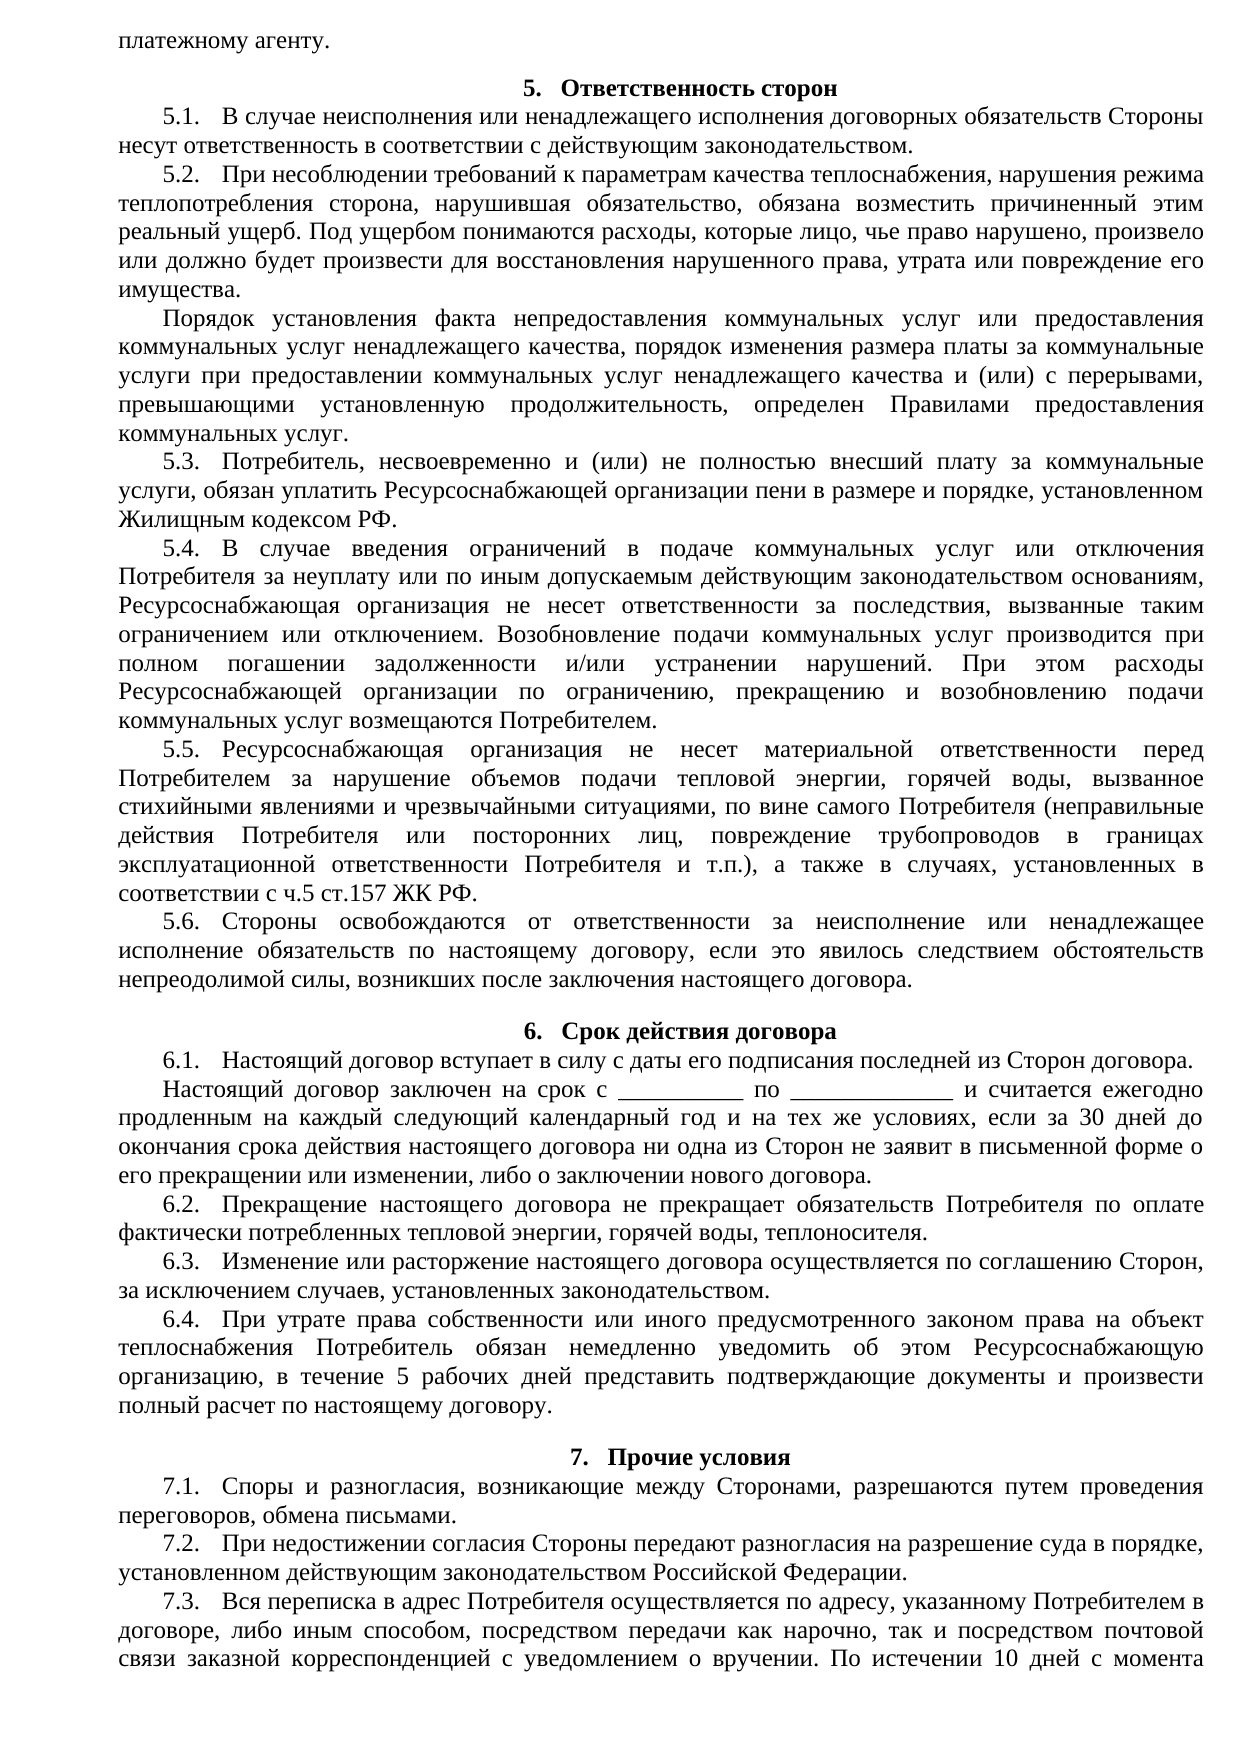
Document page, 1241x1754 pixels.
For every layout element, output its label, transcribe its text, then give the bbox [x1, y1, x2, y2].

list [118, 25, 1205, 53]
list Изменение или расторжение настоящего договора осуществляется по соглашению Сторон, за исключением случаев, установленных законодательством. [118, 1246, 1205, 1304]
list Потребитель, несвоевременно и (или) не полностью внесший плату за коммунальные услуги, обязан уплатить Ресурсоснабжающей организации пени в размере и порядке, установленном Жилищным кодексом РФ. [118, 446, 1205, 533]
list В случае введения ограничений в подаче коммунальных услуг или отключения Потребителя за неуплату или по иным допускаемым действующим законодательством основаниям, Ресурсоснабжающая организация не несет ответственности за последствия, вызванные таким ограничением или отключением. Возобновление подачи коммунальных услуг производится при полном погашении задолженности и/или устранении нарушений. При этом расходы Ресурсоснабжающей организации по ограничению, прекращению и возобновлению подачи коммунальных услуг возмещаются Потребителем. [118, 533, 1205, 734]
list Споры и разногласия, возникающие между Сторонами, разрешаются путем проведения переговоров, обмена письмами. [118, 1471, 1205, 1528]
list Срок действия договора [156, 1016, 1205, 1045]
list Прекращение настоящего договора не прекращает обязательств Потребителя по оплате фактически потребленных тепловой энергии, горячей воды, теплоносителя. [118, 1189, 1205, 1246]
list В случае неисполнения или ненадлежащего исполнения договорных обязательств Стороны несут ответственность в соответствии с действующим законодательством. [118, 101, 1205, 159]
list Настоящий договор вступает в силу с даты его подписания последней из Сторон договора. [118, 1045, 1205, 1074]
text Настоящий договор заключен на срок с __________ по _____________ и считается ежегодно продленным на каждый следующий календарный год и на тех же условиях, если за 30 дней до окончания срока действия настоящего договора ни одна из Сторон не заявит в письменной форме о его прекращении или изменении, либо о заключении нового договора. [118, 1074, 1205, 1189]
list Стороны освобождаются от ответственности за неисполнение или ненадлежащее исполнение обязательств по настоящему договору, если это явилось следствием обстоятельств непреодолимой силы, возникших после заключения настоящего договора. [118, 906, 1205, 993]
list При несоблюдении требований к параметрам качества теплоснабжения, нарушения режима теплопотребления сторона, нарушившая обязательство, обязана возместить причиненный этим реальный ущерб. Под ущербом понимаются расходы, которые лицо, чье право нарушено, произвело или должно будет произвести для восстановления нарушенного права, утрата или повреждение его имущества. [118, 159, 1205, 303]
list Ресурсоснабжающая организация не несет материальной ответственности перед Потребителем за нарушение объемов подачи тепловой энергии, горячей воды, вызванное стихийными явлениями и чрезвычайными ситуациями, по вине самого Потребителя (неправильные действия Потребителя или посторонних лиц, повреждение трубопроводов в границах эксплуатационной ответственности Потребителя и т.п.), а также в случаях, установленных в соответствии с ч.5 ст.157 ЖК РФ. [118, 734, 1205, 906]
list При недостижении согласия Стороны передают разногласия на разрешение суда в порядке, установленном действующим законодательством Российской Федерации. [118, 1528, 1205, 1586]
list При утрате права собственности или иного предусмотренного законом права на объект теплоснабжения Потребитель обязан немедленно уведомить об этом Ресурсоснабжающую организацию, в течение 5 рабочих дней представить подтверждающие документы и произвести полный расчет по настоящему договору. [118, 1304, 1205, 1419]
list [118, 1586, 1205, 1672]
text Порядок установления факта непредоставления коммунальных услуг или предоставления коммунальных услуг ненадлежащего качества, порядок изменения размера платы за коммунальные услуги при предоставлении коммунальных услуг ненадлежащего качества и (или) с перерывами, превышающими установленную продолжительность, определен Правилами предоставления коммунальных услуг. [118, 303, 1205, 446]
list Ответственность сторон [156, 73, 1205, 101]
list Прочие условия [156, 1442, 1205, 1471]
